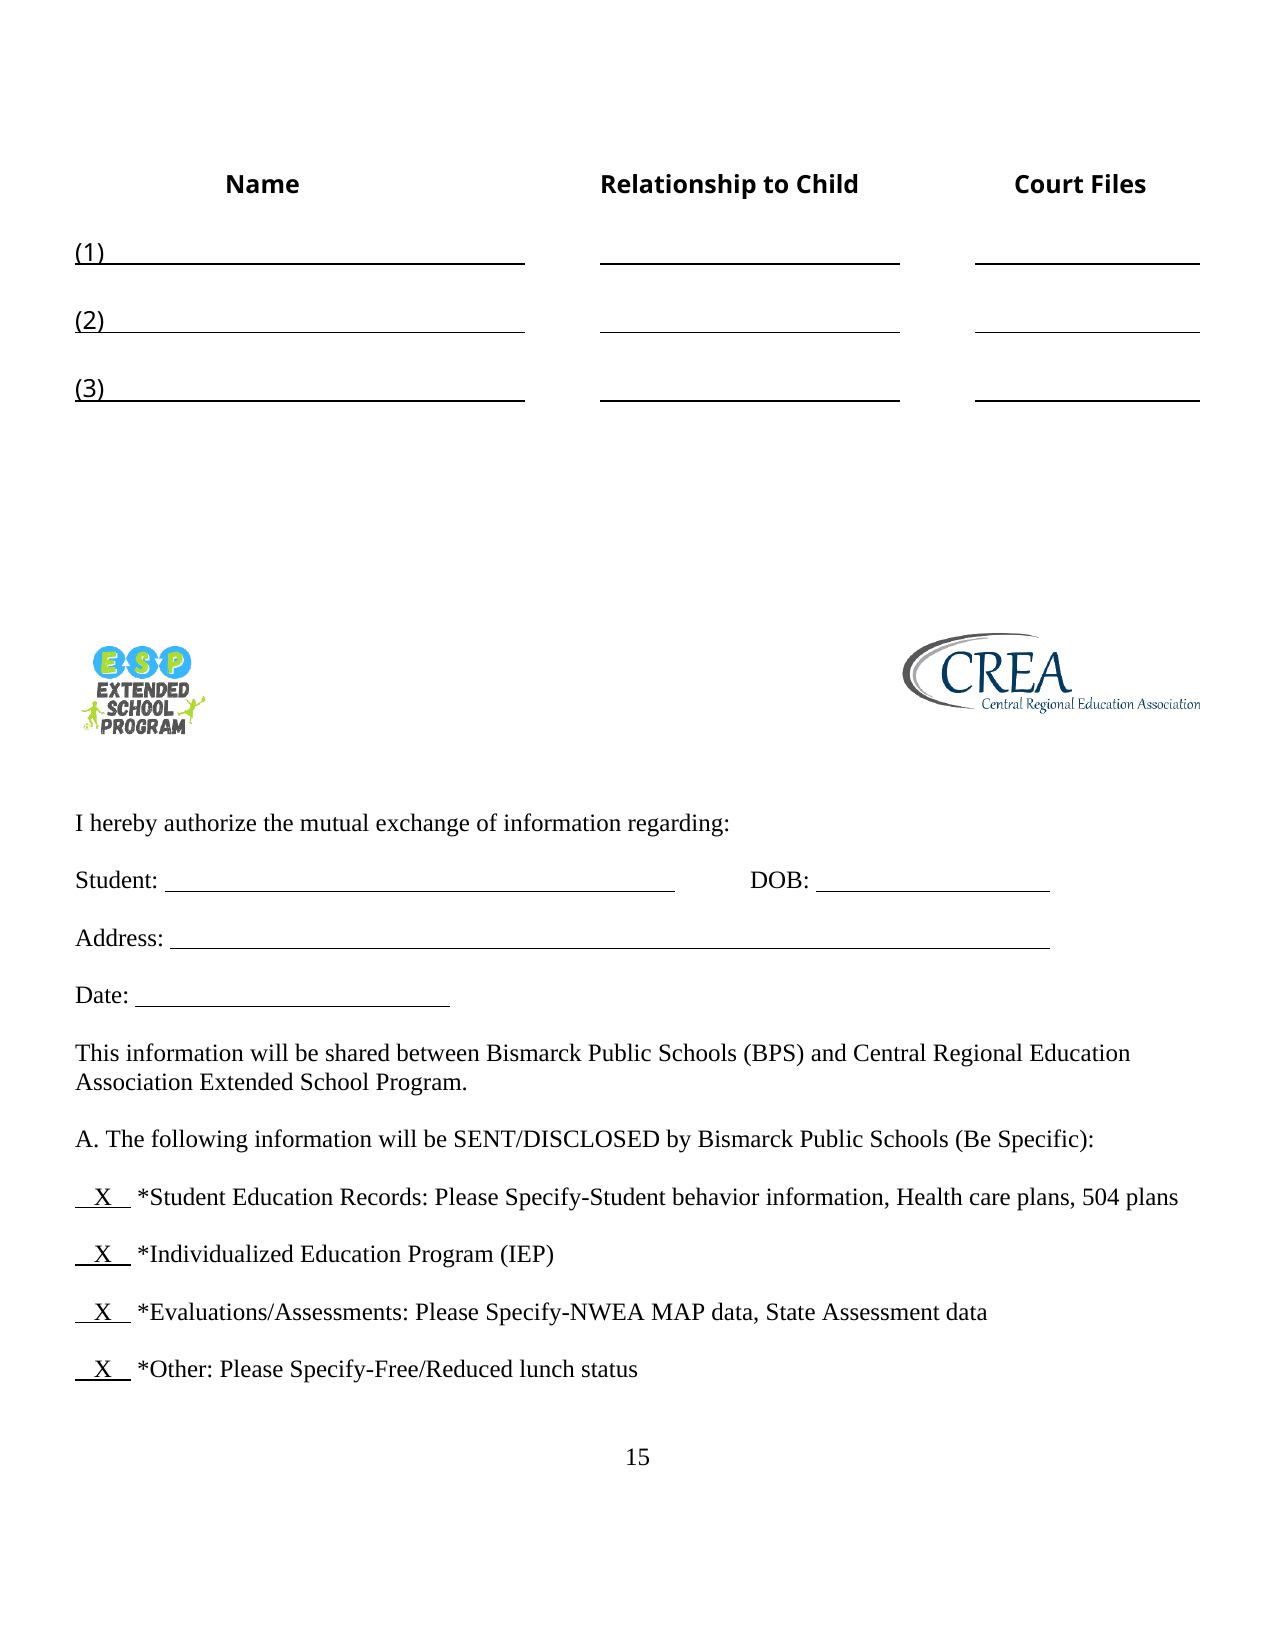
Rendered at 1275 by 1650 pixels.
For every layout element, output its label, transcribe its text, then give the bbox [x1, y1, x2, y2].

text (3) [75, 371, 1200, 405]
text Name Relationship to Child Court Files [150, 167, 1200, 201]
text A. The following information will be SENT/DISCLOSED by Bismarck Public Schools (Be Specific): [75, 1124, 1200, 1153]
text This information will be shared between Bismarck Public Schools (BPS) and Central Regional Education Association Extended School Program. [75, 1038, 1200, 1096]
text I hereby authorize the mutual exchange of information regarding: [75, 808, 1200, 837]
text X *Individualized Education Program (IEP) [75, 1239, 1200, 1268]
text Student: DOB: [75, 866, 1200, 894]
text X *Student Education Records: Please Specify-Student behavior information, Health care plans, 504 plans [75, 1182, 1200, 1211]
picture [75, 621, 212, 759]
text Date: [75, 981, 1200, 1009]
text (1) [75, 235, 1200, 269]
picture [902, 615, 1200, 740]
text (2) [75, 303, 1200, 337]
text X *Evaluations/Assessments: Please Specify-NWEA MAP data, State Assessment data [75, 1297, 1200, 1326]
text Address: [75, 923, 1200, 952]
text X *Other: Please Specify-Free/Reduced lunch status [75, 1354, 1200, 1383]
